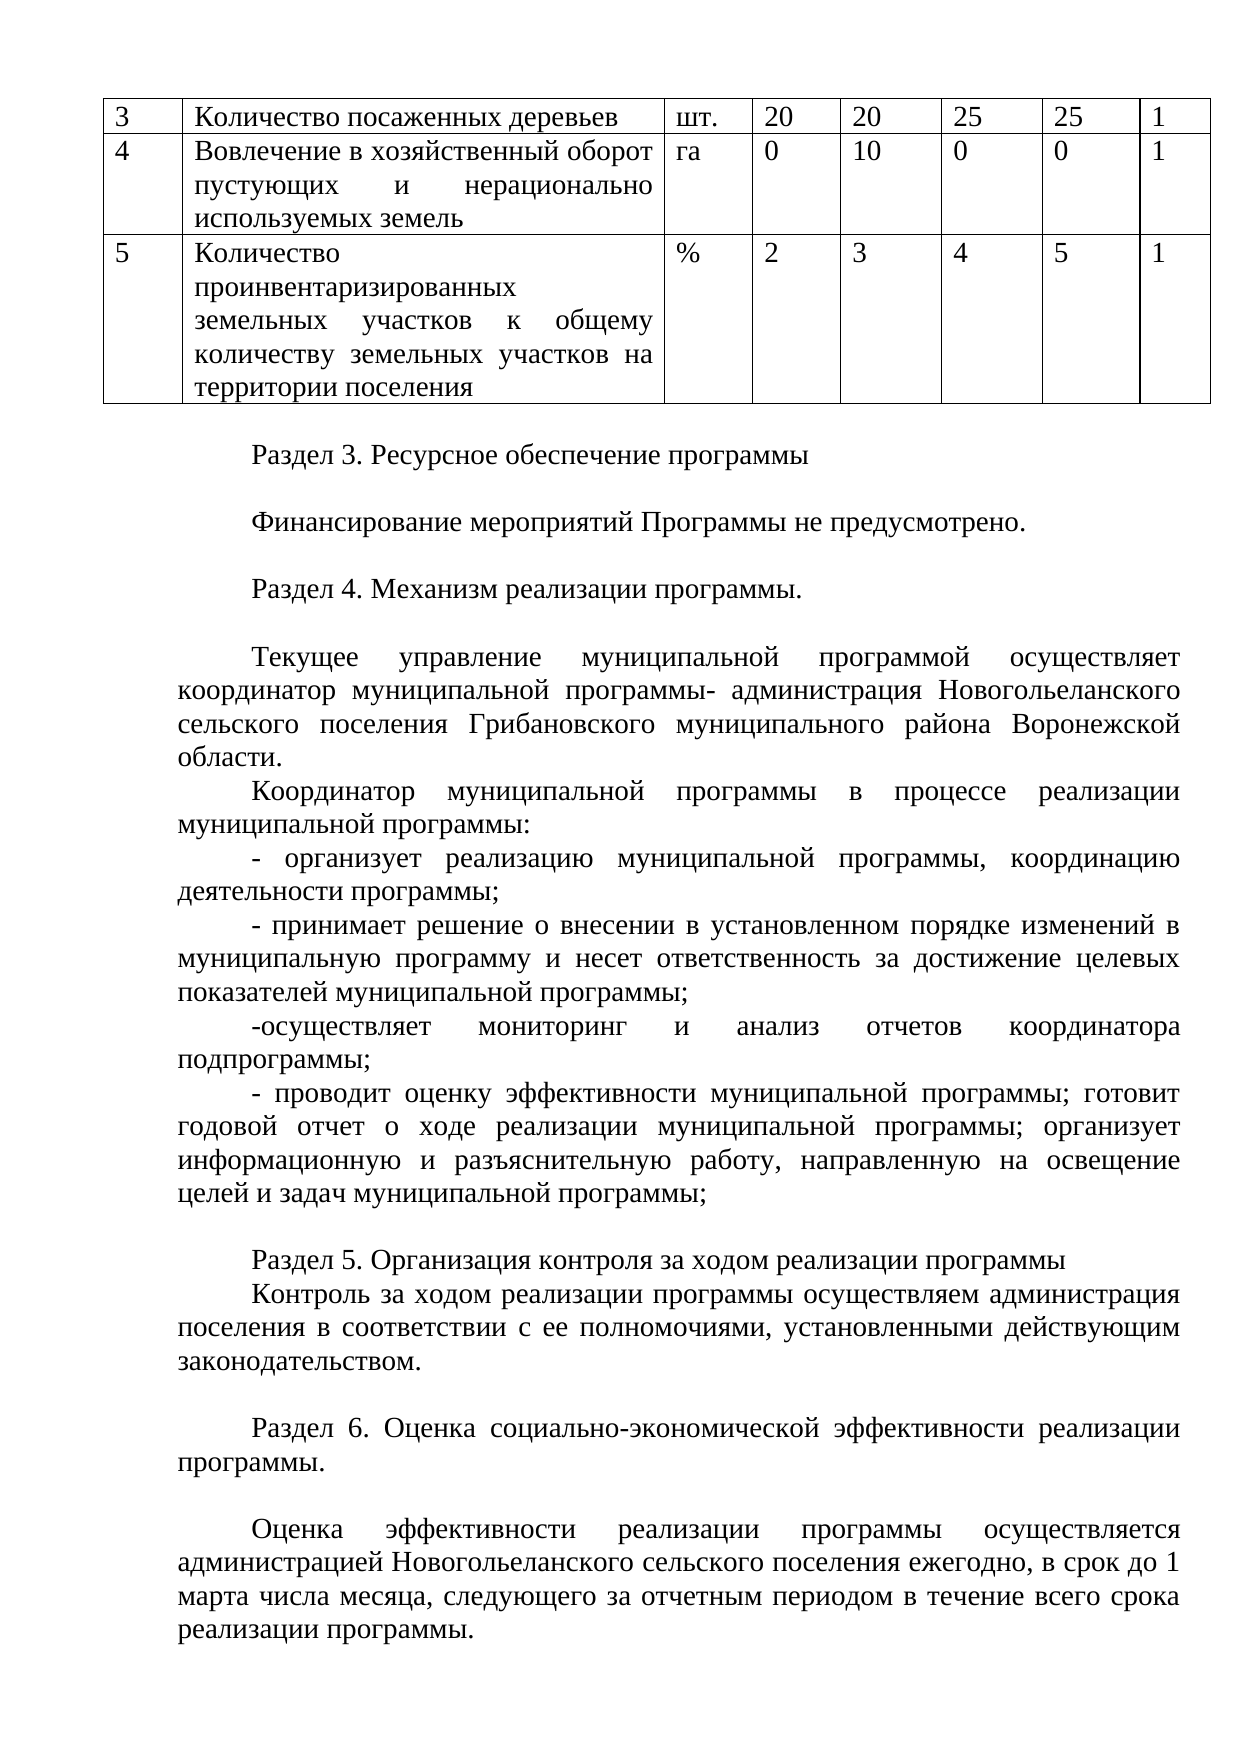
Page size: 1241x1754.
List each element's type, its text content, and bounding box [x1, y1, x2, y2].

text Текущее управление муниципальной программой осуществляет координатор муниципальной программы- администрация Новогольеланского сельского поселения Грибановского муниципального района Воронежской области. [177, 639, 1181, 773]
table_cell 0 [753, 134, 840, 234]
text Раздел 3. Ресурсное обеспечение программы [177, 437, 1181, 471]
table_cell Количество проинвентаризированных земельных участков к общему количеству земельных участков на территории поселения [183, 235, 664, 403]
text Раздел 5. Организация контроля за ходом реализации программы [177, 1242, 1181, 1276]
table_cell 0 [942, 134, 1042, 234]
text - проводит оценку эффективности муниципальной программы; готовит годовой отчет о ходе реализации муниципальной программы; организует информационную и разъяснительную работу, направленную на освещение целей и задач муниципальной программы; [177, 1075, 1181, 1209]
table_cell 5 [104, 235, 182, 403]
table_cell 10 [841, 134, 941, 234]
table_cell 4 [104, 134, 182, 234]
table_cell 1 [1141, 134, 1210, 234]
table_cell 25 [942, 99, 1042, 132]
text Координатор муниципальной программы в процессе реализации муниципальной программы: [177, 773, 1181, 840]
table_cell 25 [1043, 99, 1139, 132]
table_cell 5 [1043, 235, 1139, 403]
text -осуществляет мониторинг и анализ отчетов координатора подпрограммы; [177, 1008, 1181, 1075]
table_cell 3 [841, 235, 941, 403]
text - организует реализацию муниципальной программы, координацию деятельности программы; [177, 840, 1181, 907]
text Финансирование мероприятий Программы не предусмотрено. [177, 504, 1181, 538]
table_cell 0 [1043, 134, 1139, 234]
table_cell 4 [942, 235, 1042, 403]
table_cell % [665, 235, 752, 403]
table_cell 3 [104, 99, 182, 132]
table_cell Вовлечение в хозяйственный оборот пустующих и нерационально используемых земель [183, 134, 664, 234]
table_cell шт. [665, 99, 752, 132]
text Раздел 6. Оценка социально-экономической эффективности реализации программы. [177, 1410, 1181, 1477]
table_cell 20 [753, 99, 840, 132]
text Оценка эффективности реализации программы осуществляется администрацией Новогольеланского сельского поселения ежегодно, в срок до 1 марта числа месяца, следующего за отчетным периодом в течение всего срока реализации программы. [177, 1511, 1181, 1645]
table_cell 2 [753, 235, 840, 403]
table_cell 1 [1141, 99, 1210, 132]
table_cell 1 [1141, 235, 1210, 403]
table_cell га [665, 134, 752, 234]
table_cell Количество посаженных деревьев [183, 99, 664, 132]
text Раздел 4. Механизм реализации программы. [177, 572, 1181, 605]
text - принимает решение о внесении в установленном порядке изменений в муниципальную программу и несет ответственность за достижение целевых показателей муниципальной программы; [177, 907, 1181, 1008]
text Контроль за ходом реализации программы осуществляем администрация поселения в соответствии с ее полномочиями, установленными действующим законодательством. [177, 1276, 1181, 1377]
table_cell 20 [841, 99, 941, 132]
